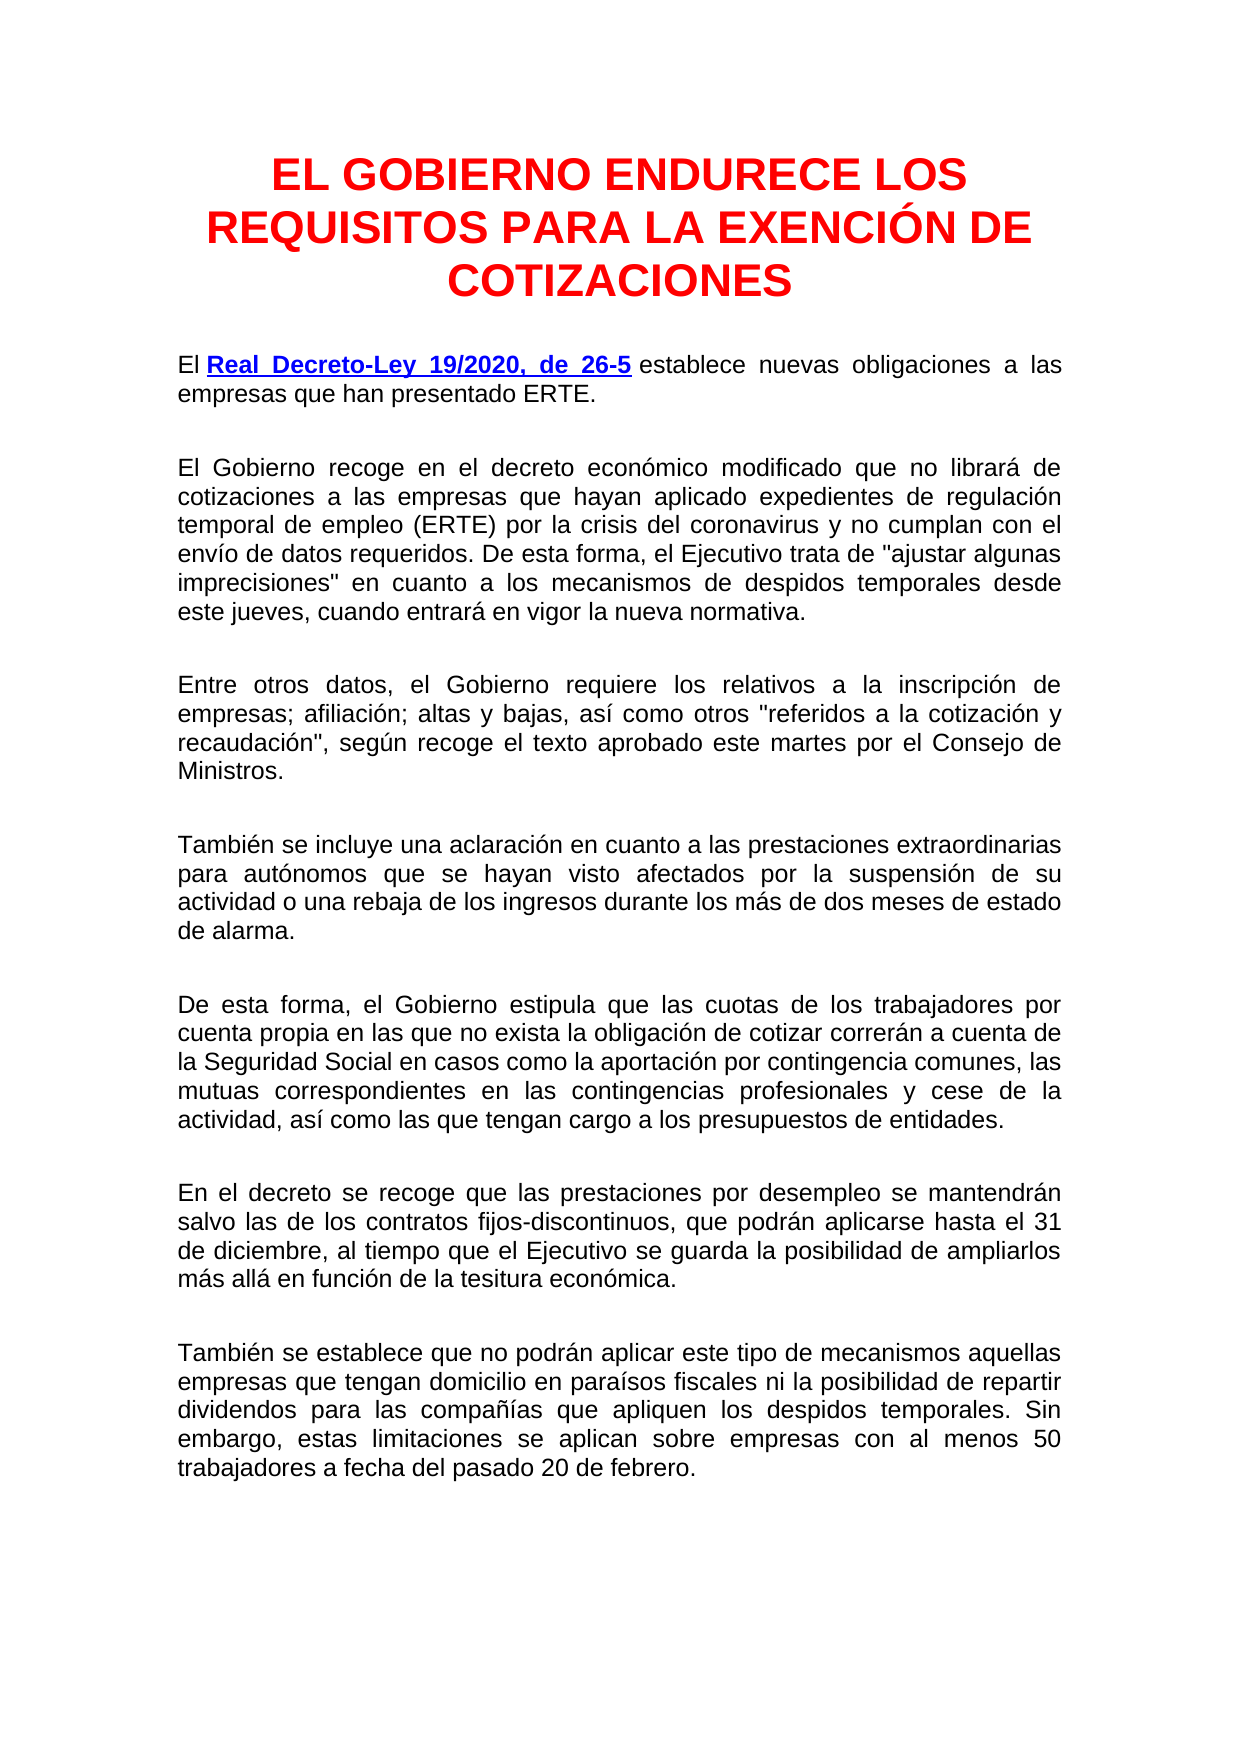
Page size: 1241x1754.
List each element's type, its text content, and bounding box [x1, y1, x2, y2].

text El Gobierno recoge en el decreto económico modificado que no librará de cotizaciones a las empresas que hayan aplicado expedientes de regulación temporal de empleo (ERTE) por la crisis del coronavirus y no cumplan con el envío de datos requeridos. De esta forma, el Ejecutivo trata de "ajustar algunas imprecisiones" en cuanto a los mecanismos de despidos temporales desde este jueves, cuando entrará en vigor la nueva normativa. [177, 453, 1063, 625]
text El Real Decreto-Ley 19/2020, de 26-5 establece nuevas obligaciones a las empresas que han presentado ERTE. [177, 351, 1063, 408]
text EL GOBIERNO ENDURECE LOS REQUISITOS PARA LA EXENCIÓN DE COTIZACIONES [177, 148, 1063, 306]
text Entre otros datos, el Gobierno requiere los relativos a la inscripción de empresas; afiliación; altas y bajas, así como otros "referidos a la cotización y recaudación", según recoge el texto aprobado este martes por el Consejo de Ministros. [177, 670, 1063, 785]
text También se establece que no podrán aplicar este tipo de mecanismos aquellas empresas que tengan domicilio en paraísos fiscales ni la posibilidad de repartir dividendos para las compañías que apliquen los despidos temporales. Sin embargo, estas limitaciones se aplican sobre empresas con al menos 50 trabajadores a fecha del pasado 20 de febrero. [177, 1338, 1063, 1482]
text En el decreto se recoge que las prestaciones por desempleo se mantendrán salvo las de los contratos fijos-discontinuos, que podrán aplicarse hasta el 31 de diciembre, al tiempo que el Ejecutivo se guarda la posibilidad de ampliarlos más allá en función de la tesitura económica. [177, 1178, 1063, 1293]
text También se incluye una aclaración en cuanto a las prestaciones extraordinarias para autónomos que se hayan visto afectados por la suspensión de su actividad o una rebaja de los ingresos durante los más de dos meses de estado de alarma. [177, 830, 1063, 945]
text De esta forma, el Gobierno estipula que las cuotas de los trabajadores por cuenta propia en las que no exista la obligación de cotizar correrán a cuenta de la Seguridad Social en casos como la aportación por contingencia comunes, las mutuas correspondientes en las contingencias profesionales y cese de la actividad, así como las que tengan cargo a los presupuestos de entidades. [177, 990, 1063, 1133]
